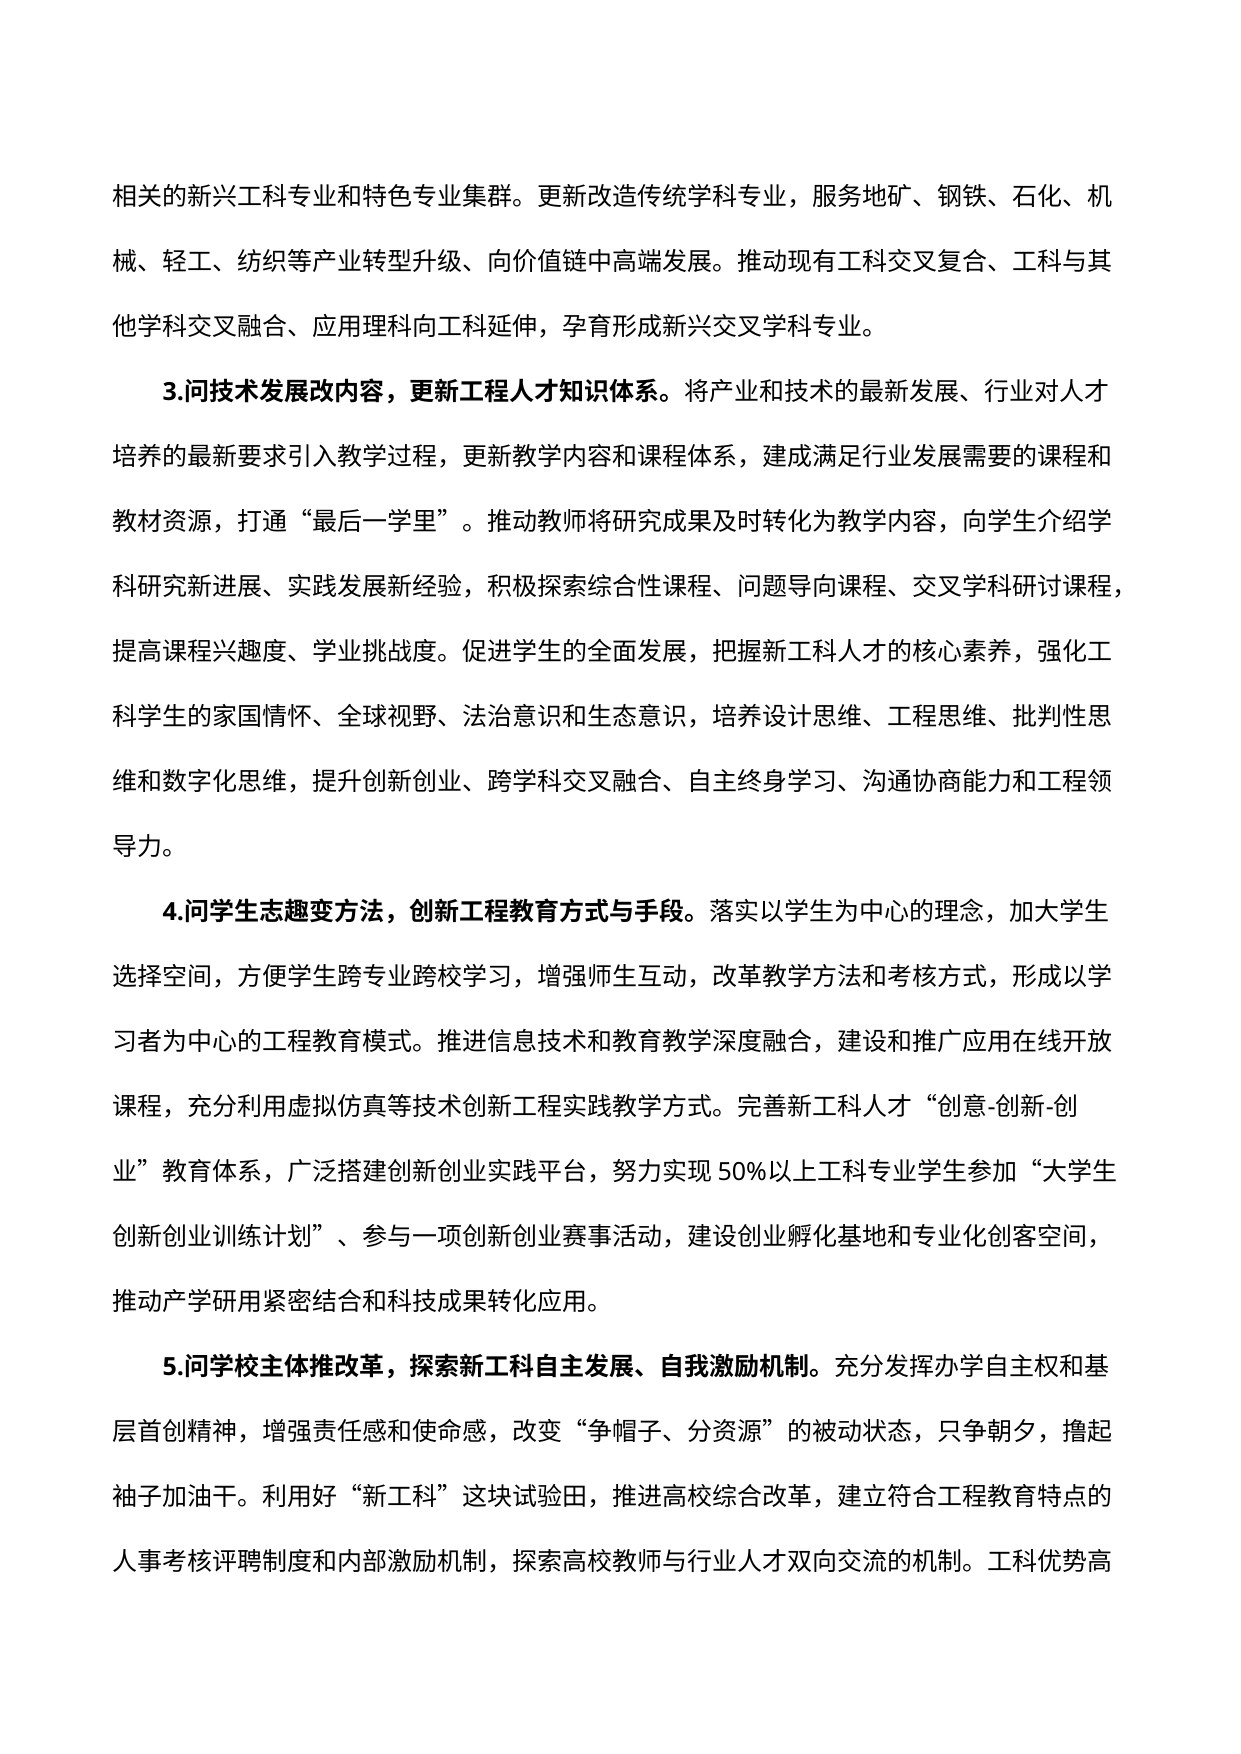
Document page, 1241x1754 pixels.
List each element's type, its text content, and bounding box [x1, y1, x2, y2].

text 4.问学生志趣变方法，创新工程教育方式与手段。落实以学生为中心的理念，加大学生选择空间，方便学生跨专业跨校学习，增强师生互动，改革教学方法和考核方式，形成以学习者为中心的工程教育模式。推进信息技术和教育教学深度融合，建设和推广应用在线开放课程，充分利用虚拟仿真等技术创新工程实践教学方式。完善新工科人才“创意-创新-创业”教育体系，广泛搭建创新创业实践平台，努力实现50%以上工科专业学生参加“大学生创新创业训练计划”、参与一项创新创业赛事活动，建设创业孵化基地和专业化创客空间，推动产学研用紧密结合和科技成果转化应用。 [112, 877, 1128, 1332]
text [112, 1332, 1128, 1592]
text 3.问技术发展改内容，更新工程人才知识体系。将产业和技术的最新发展、行业对人才培养的最新要求引入教学过程，更新教学内容和课程体系，建成满足行业发展需要的课程和教材资源，打通“最后一学里”。推动教师将研究成果及时转化为教学内容，向学生介绍学科研究新进展、实践发展新经验，积极探索综合性课程、问题导向课程、交叉学科研讨课程，提高课程兴趣度、学业挑战度。促进学生的全面发展，把握新工科人才的核心素养，强化工科学生的家国情怀、全球视野、法治意识和生态意识，培养设计思维、工程思维、批判性思维和数字化思维，提升创新创业、跨学科交叉融合、自主终身学习、沟通协商能力和工程领导力。 [112, 357, 1128, 877]
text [112, 162, 1128, 357]
